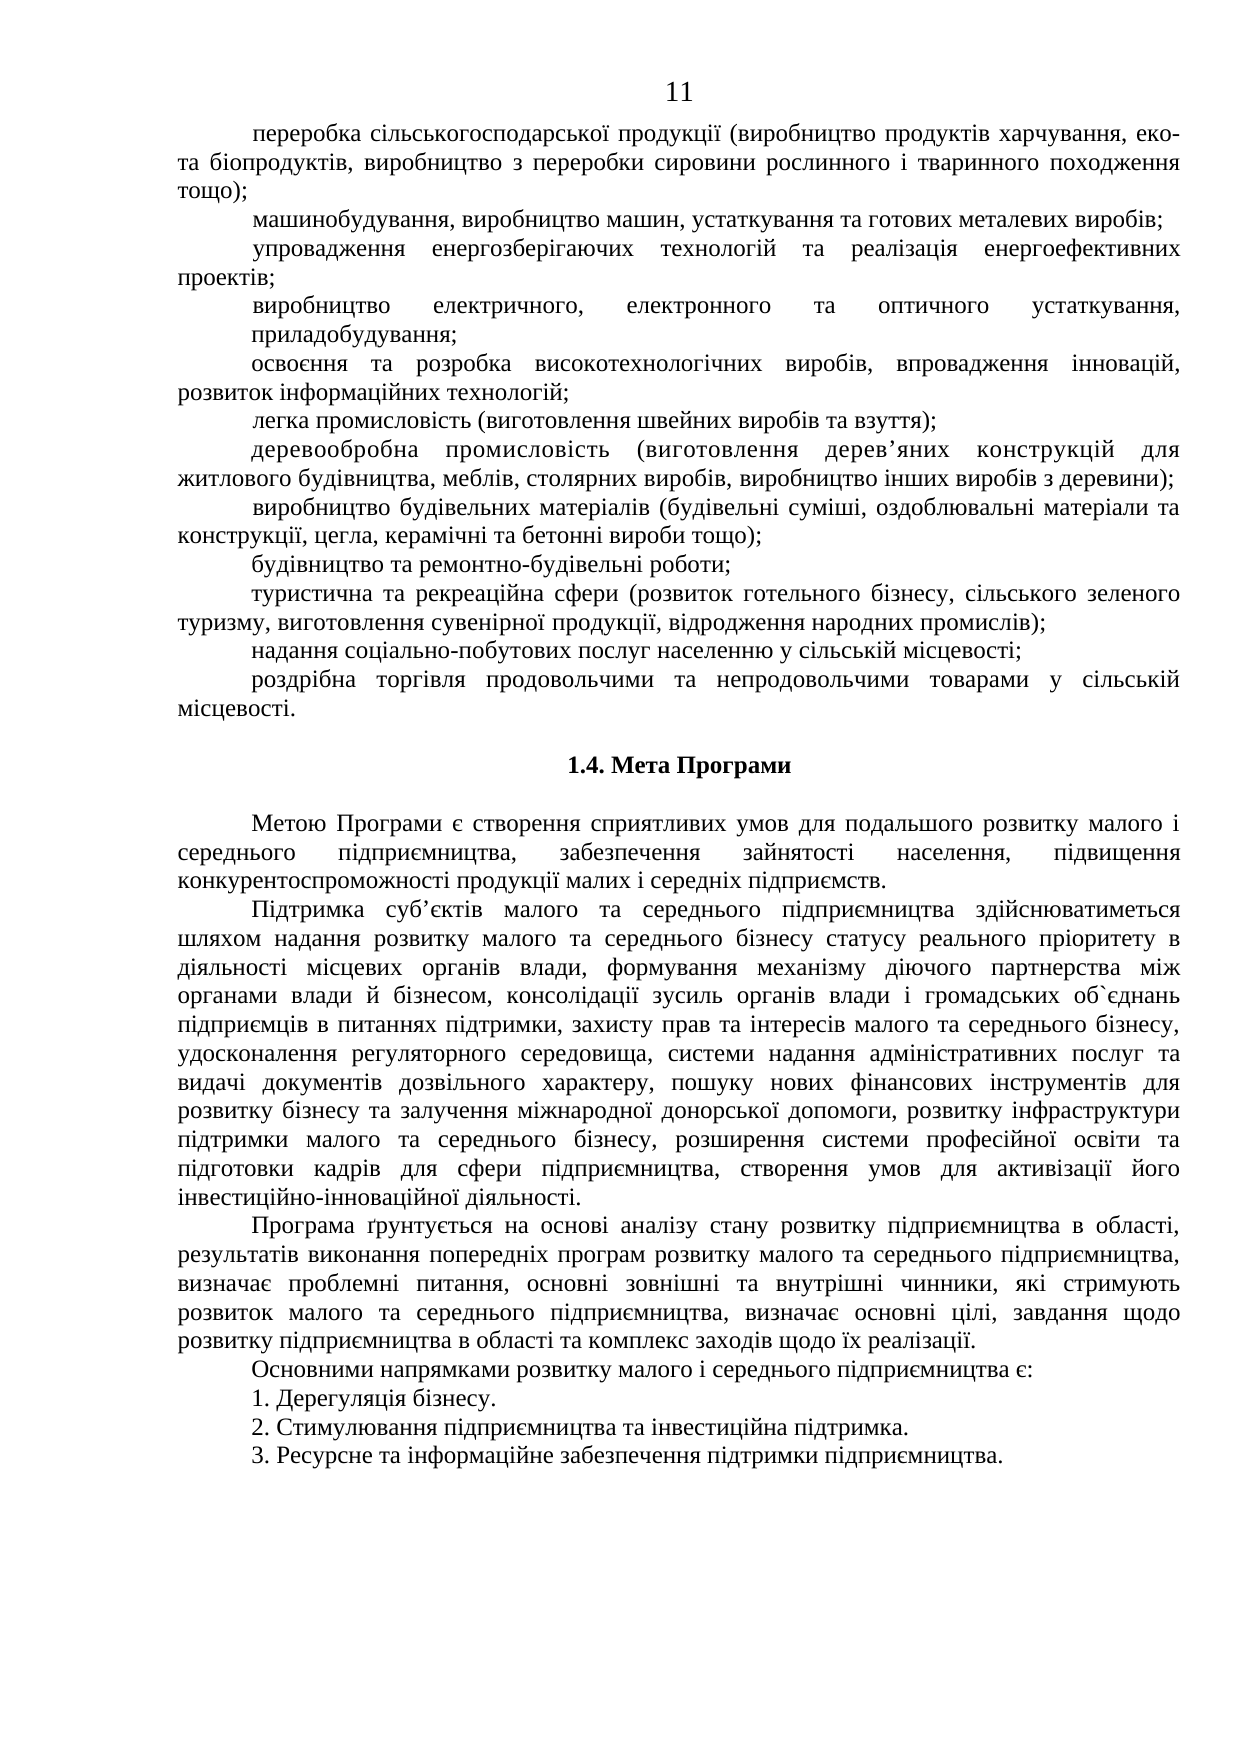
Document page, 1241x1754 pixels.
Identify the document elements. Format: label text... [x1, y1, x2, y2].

text деревообробна промисловість (виготовлення дерев’яних конструкцій для житлового будівництва, меблів, столярних виробів, виробництво інших виробів з деревини); [177, 434, 1181, 492]
text переробка сільськогосподарської продукції (виробництво продуктів харчування, еко- та біопродуктів, виробництво з переробки сировини рослинного і тваринного походження тощо); [177, 118, 1181, 204]
text машинобудування, виробництво машин, устаткування та готових металевих виробів; [177, 204, 1181, 233]
text надання соціально-побутових послуг населенню у сільській місцевості; [177, 636, 1181, 664]
text виробництво будівельних матеріалів (будівельні суміші, оздоблювальні матеріали та конструкції, цегла, керамічні та бетонні вироби тощо); [177, 492, 1181, 549]
text 3. Ресурсне та інформаційне забезпечення підтримки підприємництва. [177, 1441, 1181, 1469]
text 2. Стимулювання підприємництва та інвестиційна підтримка. [177, 1412, 1181, 1441]
text роздрібна торгівля продовольчими та непродовольчими товарами у сільській місцевості. [177, 664, 1181, 722]
text виробництво електричного, електронного та оптичного устаткування, приладобудування; [251, 291, 1181, 348]
text туристична та рекреаційна сфери (розвиток готельного бізнесу, сільського зеленого туризму, виготовлення сувенірної продукції, відродження народних промислів); [177, 578, 1181, 636]
text освоєння та розробка високотехнологічних виробів, впровадження інновацій, розвиток інформаційних технологій; [177, 348, 1181, 406]
text 1.4. Мета Програми [177, 751, 1181, 779]
text упровадження енергозберігаючих технологій та реалізація енергоефективних проектів; [177, 233, 1181, 291]
text Основними напрямками розвитку малого і середнього підприємництва є: [177, 1354, 1181, 1383]
text будівництво та ремонтно-будівельні роботи; [177, 549, 1181, 578]
text Підтримка суб’єктів малого та середнього підприємництва здійснюватиметься шляхом надання розвитку малого та середнього бізнесу статусу реального пріоритету в діяльності місцевих органів влади, формування механізму діючого партнерства між органами влади й бізнесом, консолідації зусиль органів влади і громадських об`єднань підприємців в питаннях підтримки, захисту прав та інтересів малого та середнього бізнесу, удосконалення регуляторного середовища, системи надання адміністративних послуг та видачі документів дозвільного характеру, пошуку нових фінансових інструментів для розвитку бізнесу та залучення міжнародної донорської допомоги, розвитку інфраструктури підтримки малого та середнього бізнесу, розширення системи професійної освіти та підготовки кадрів для сфери підприємництва, створення умов для активізації його інвестиційно-інноваційної діяльності. [177, 894, 1181, 1211]
text Метою Програми є створення сприятливих умов для подальшого розвитку малого і середнього підприємництва, забезпечення зайнятості населення, підвищення конкурентоспроможності продукції малих і середніх підприємств. [177, 808, 1181, 894]
text легка промисловість (виготовлення швейних виробів та взуття); [177, 406, 1181, 434]
text 1. Дерегуляція бізнесу. [177, 1383, 1181, 1412]
text Програма ґрунтується на основі аналізу стану розвитку підприємництва в області, результатів виконання попередніх програм розвитку малого та середнього підприємництва, визначає проблемні питання, основні зовнішні та внутрішні чинники, які стримують розвиток малого та середнього підприємництва, визначає основні цілі, завдання щодо розвитку підприємництва в області та комплекс заходів щодо їх реалізації. [177, 1211, 1181, 1354]
